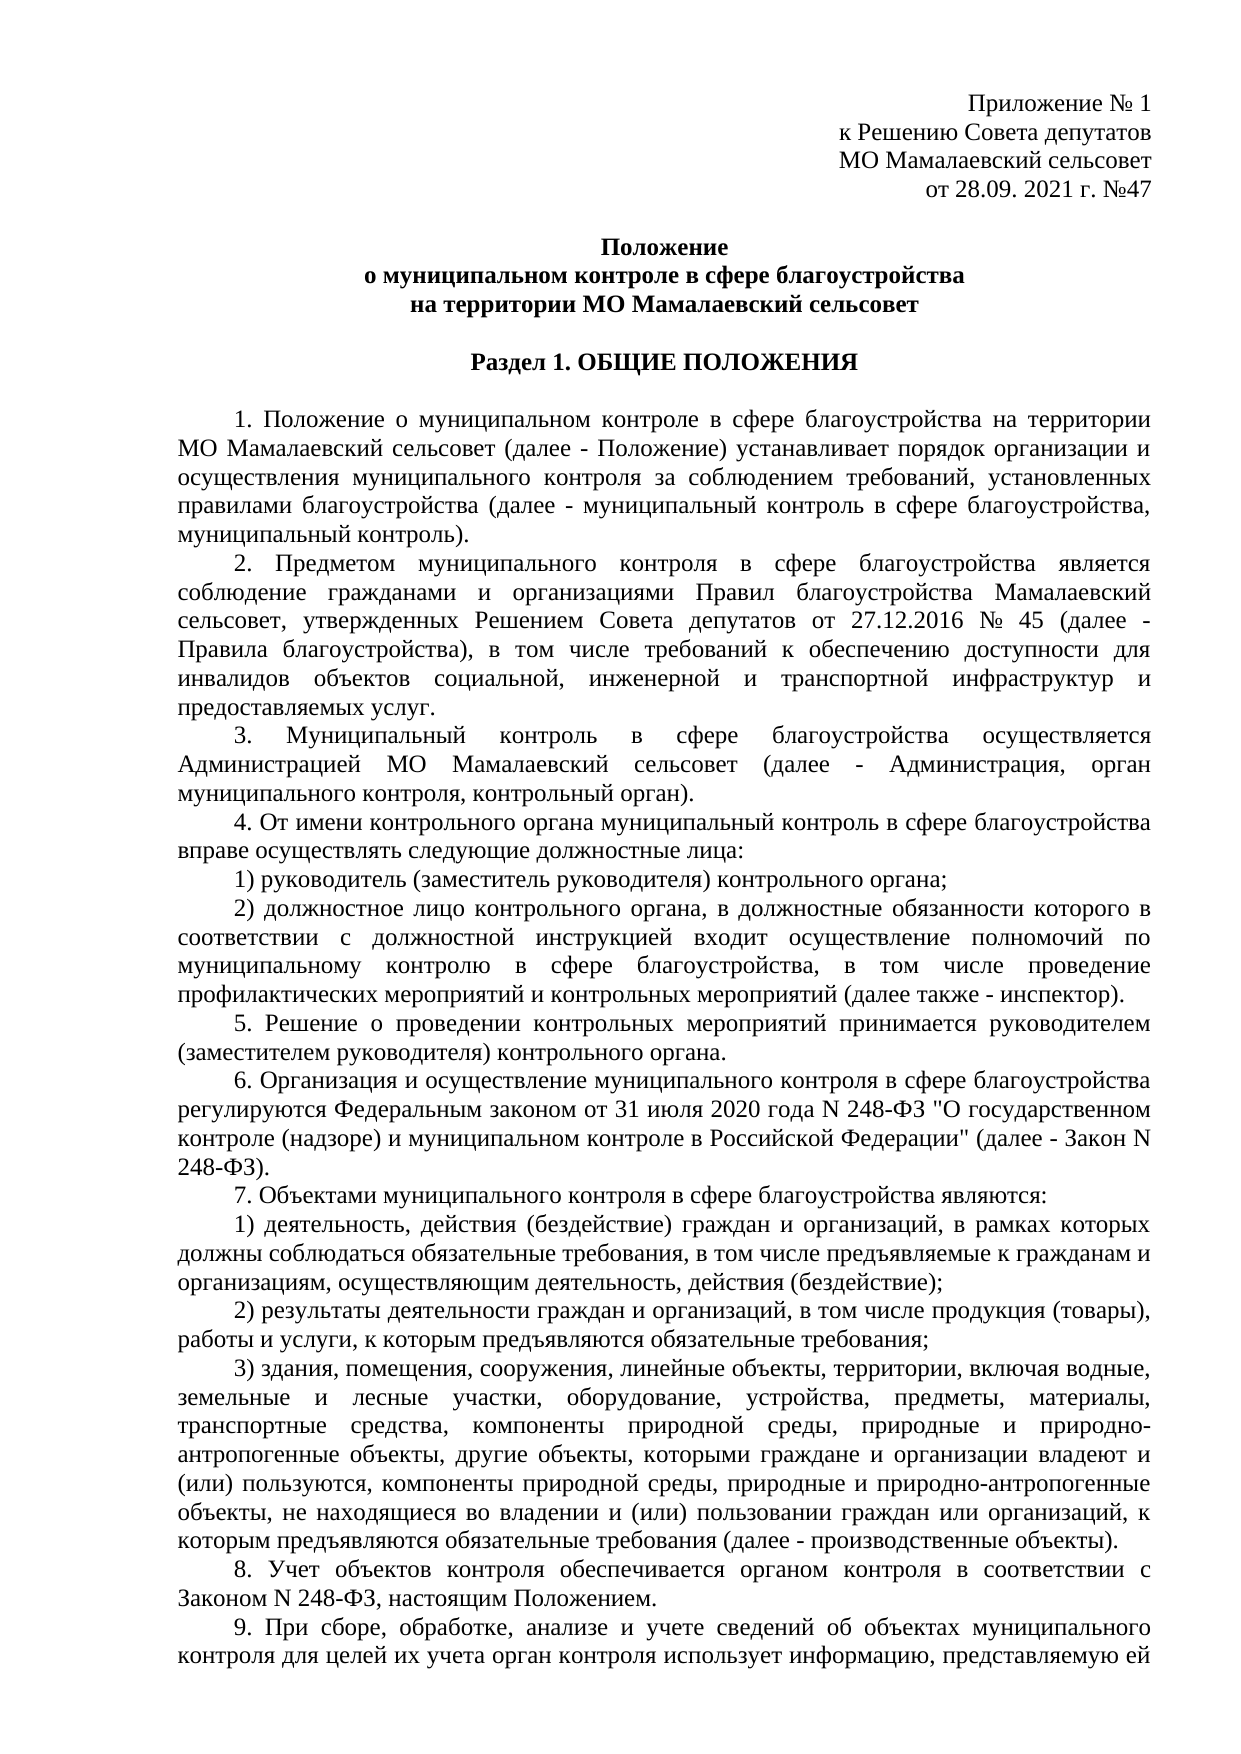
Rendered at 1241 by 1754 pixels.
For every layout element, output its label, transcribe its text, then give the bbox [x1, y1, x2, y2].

text 8. Учет объектов контроля обеспечивается органом контроля в соответствии с Законом N 248-ФЗ, настоящим Положением. [177, 1554, 1152, 1612]
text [177, 1612, 1152, 1669]
text 2) результаты деятельности граждан и организаций, в том числе продукция (товары), работы и услуги, к которым предъявляются обязательные требования; [177, 1295, 1152, 1353]
text 2. Предметом муниципального контроля в сфере благоустройства является соблюдение гражданами и организациями Правил благоустройства Мамалаевский сельсовет, утвержденных Решением Совета депутатов от 27.12.2016 № 45 (далее - Правила благоустройства), в том числе требований к обеспечению доступности для инвалидов объектов социальной, инженерной и транспортной инфраструктур и предоставляемых услуг. [177, 548, 1152, 720]
text 3) здания, помещения, сооружения, линейные объекты, территории, включая водные, земельные и лесные участки, оборудование, устройства, предметы, материалы, транспортные средства, компоненты природной среды, природные и природно-антропогенные объекты, другие объекты, которыми граждане и организации владеют и (или) пользуются, компоненты природной среды, природные и природно-антропогенные объекты, не находящиеся во владении и (или) пользовании граждан или организаций, к которым предъявляются обязательные требования (далее - производственные объекты). [177, 1353, 1152, 1554]
text 1) деятельность, действия (бездействие) граждан и организаций, в рамках которых должны соблюдаться обязательные требования, в том числе предъявляемые к гражданам и организациям, осуществляющим деятельность, действия (бездействие); [177, 1209, 1152, 1295]
text 5. Решение о проведении контрольных мероприятий принимается руководителем (заместителем руководителя) контрольного органа. [177, 1008, 1152, 1065]
text МО Мамалаевский сельсовет [177, 145, 1152, 174]
title Раздел 1. ОБЩИЕ ПОЛОЖЕНИЯ [177, 347, 1152, 375]
title на территории МО Мамалаевский сельсовет [177, 289, 1152, 318]
title о муниципальном контроле в сфере благоустройства [177, 260, 1152, 289]
text 2) должностное лицо контрольного органа, в должностные обязанности которого в соответствии с должностной инструкцией входит осуществление полномочий по муниципальному контролю в сфере благоустройства, в том числе проведение профилактических мероприятий и контрольных мероприятий (далее также - инспектор). [177, 893, 1152, 1008]
text Приложение № 1 [177, 88, 1152, 117]
title Положение [177, 232, 1152, 260]
text 3. Муниципальный контроль в сфере благоустройства осуществляется Администрацией МО Мамалаевский сельсовет (далее - Администрация, орган муниципального контроля, контрольный орган). [177, 720, 1152, 807]
text 6. Организация и осуществление муниципального контроля в сфере благоустройства регулируются Федеральным законом от 31 июля 2020 года N 248-ФЗ "О государственном контроле (надзоре) и муниципальном контроле в Российской Федерации" (далее - Закон N 248-ФЗ). [177, 1065, 1152, 1180]
text от 28.09. 2021 г. №47 [177, 174, 1152, 203]
text 1) руководитель (заместитель руководителя) контрольного органа; [177, 864, 1152, 893]
text 7. Объектами муниципального контроля в сфере благоустройства являются: [177, 1180, 1152, 1209]
text 4. От имени контрольного органа муниципальный контроль в сфере благоустройства вправе осуществлять следующие должностные лица: [177, 807, 1152, 864]
text 1. Положение о муниципальном контроле в сфере благоустройства на территории МО Мамалаевский сельсовет (далее - Положение) устанавливает порядок организации и осуществления муниципального контроля за соблюдением требований, установленных правилами благоустройства (далее - муниципальный контроль в сфере благоустройства, муниципальный контроль). [177, 404, 1152, 548]
text к Решению Совета депутатов [177, 117, 1152, 145]
